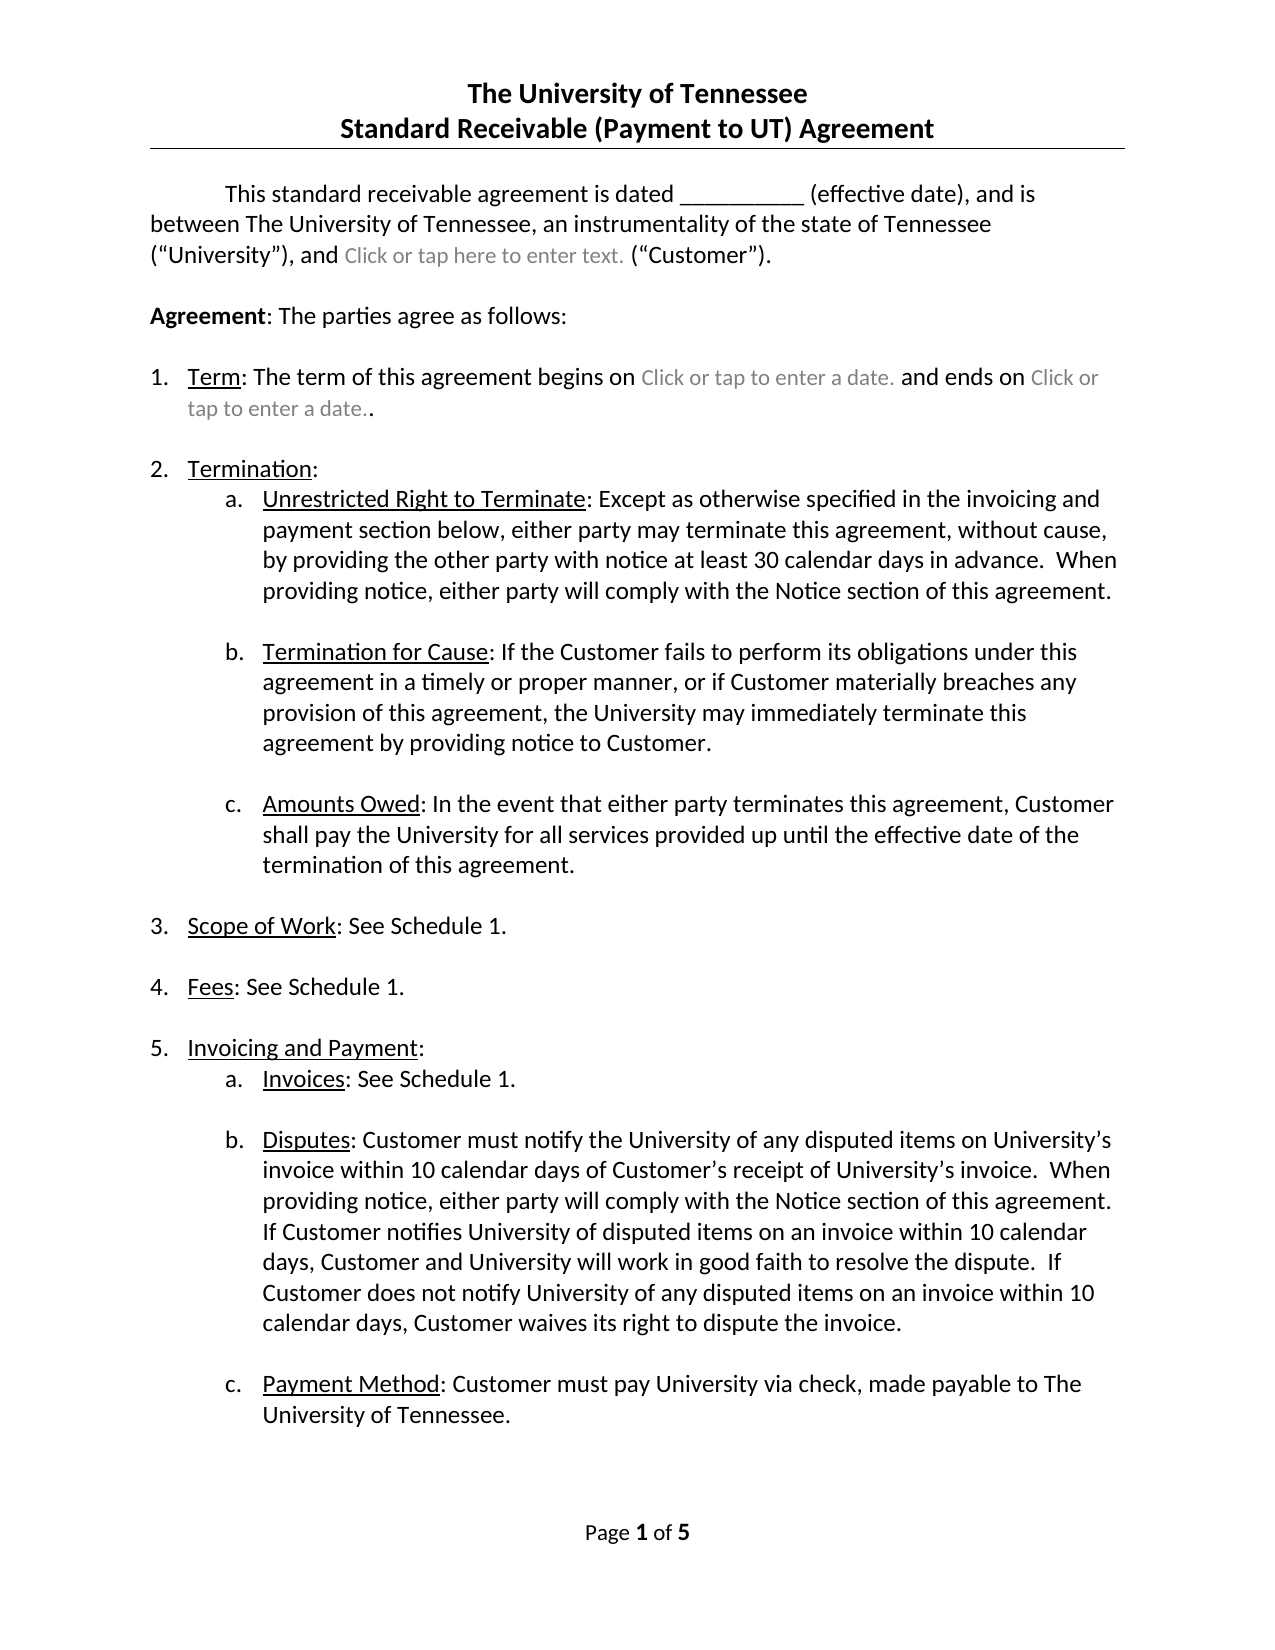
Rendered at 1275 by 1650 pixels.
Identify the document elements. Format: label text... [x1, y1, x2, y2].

list Scope of Work: See Schedule 1. [150, 911, 1125, 941]
list Amounts Owed: In the event that either party terminates this agreement, Customer shall pay the University for all services provided up until the effective date of the termination of this agreement. [225, 788, 1125, 880]
list Disputes: Customer must notify the University of any disputed items on University’s invoice within 10 calendar days of Customer’s receipt of University’s invoice. When providing notice, either party will comply with the Notice section of this agreement. If Customer notifies University of disputed items on an invoice within 10 calendar days, Customer and University will work in good faith to resolve the dispute. If Customer does not notify University of any disputed items on an invoice within 10 calendar days, Customer waives its right to dispute the invoice. [225, 1124, 1125, 1338]
list Payment Method: Customer must pay University via check, made payable to The University of Tennessee. [225, 1368, 1125, 1429]
list Term: The term of this agreement begins on and ends on . [150, 361, 1125, 422]
text Agreement: The parties agree as follows: [150, 300, 1125, 331]
list Invoices: See Schedule 1. [225, 1063, 1125, 1094]
list Fees: See Schedule 1. [150, 972, 1125, 1002]
list Termination for Cause: If the Customer fails to perform its obligations under this agreement in a timely or proper manner, or if Customer materially breaches any provision of this agreement, the University may immediately terminate this agreement by providing notice to Customer. [225, 636, 1125, 758]
list Invoicing and Payment: [150, 1033, 1125, 1063]
text This standard receivable agreement is dated __________ (effective date), and is between The University of Tennessee, an instrumentality of the state of Tennessee (“University”), and (“Customer”). [150, 178, 1125, 269]
list Termination: [150, 453, 1125, 483]
list Unrestricted Right to Terminate: Except as otherwise specified in the invoicing and payment section below, either party may terminate this agreement, without cause, by providing the other party with notice at least 30 calendar days in advance. When providing notice, either party will comply with the Notice section of this agreement. [225, 483, 1125, 605]
